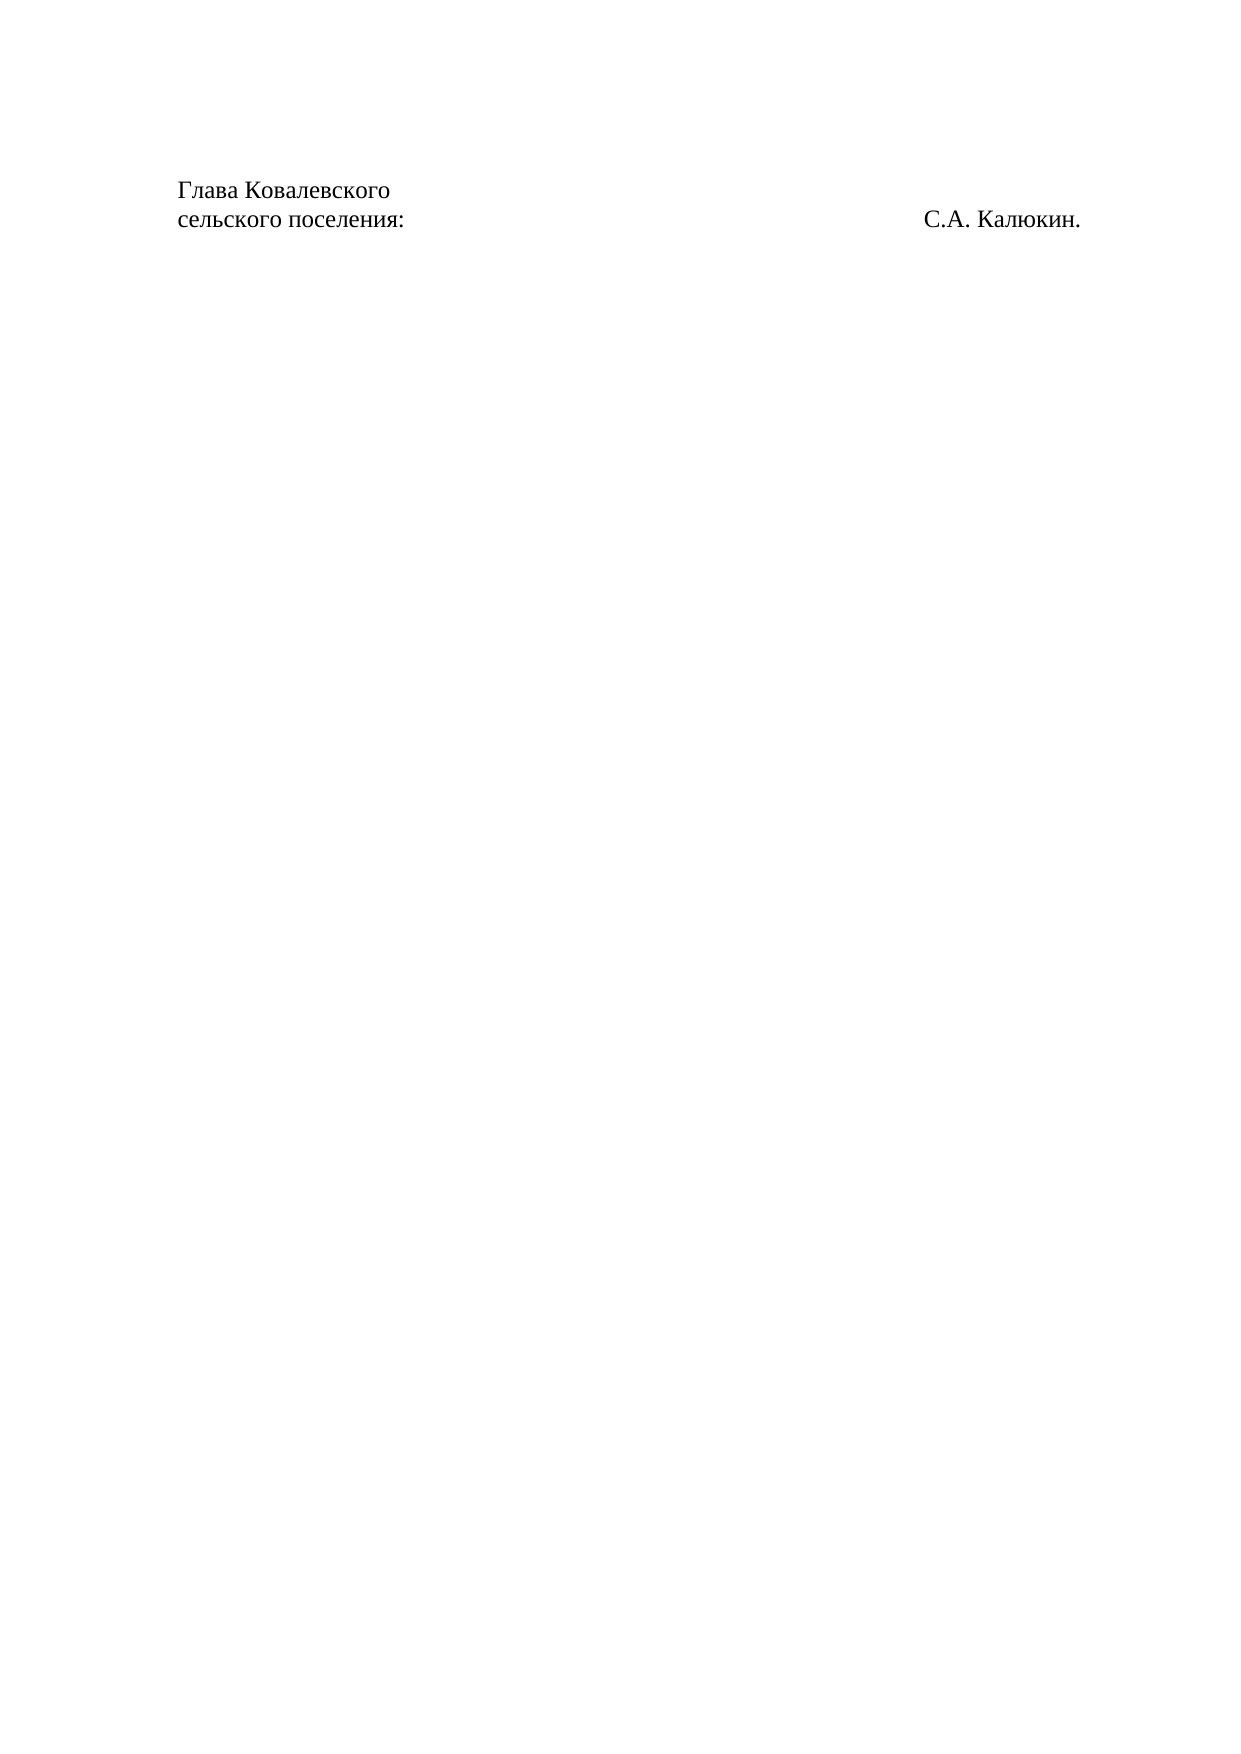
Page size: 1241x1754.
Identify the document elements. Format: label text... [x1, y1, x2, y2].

text Глава Ковалевского [177, 176, 1152, 204]
text сельского поселения: С.А. Калюкин. [177, 204, 1152, 233]
